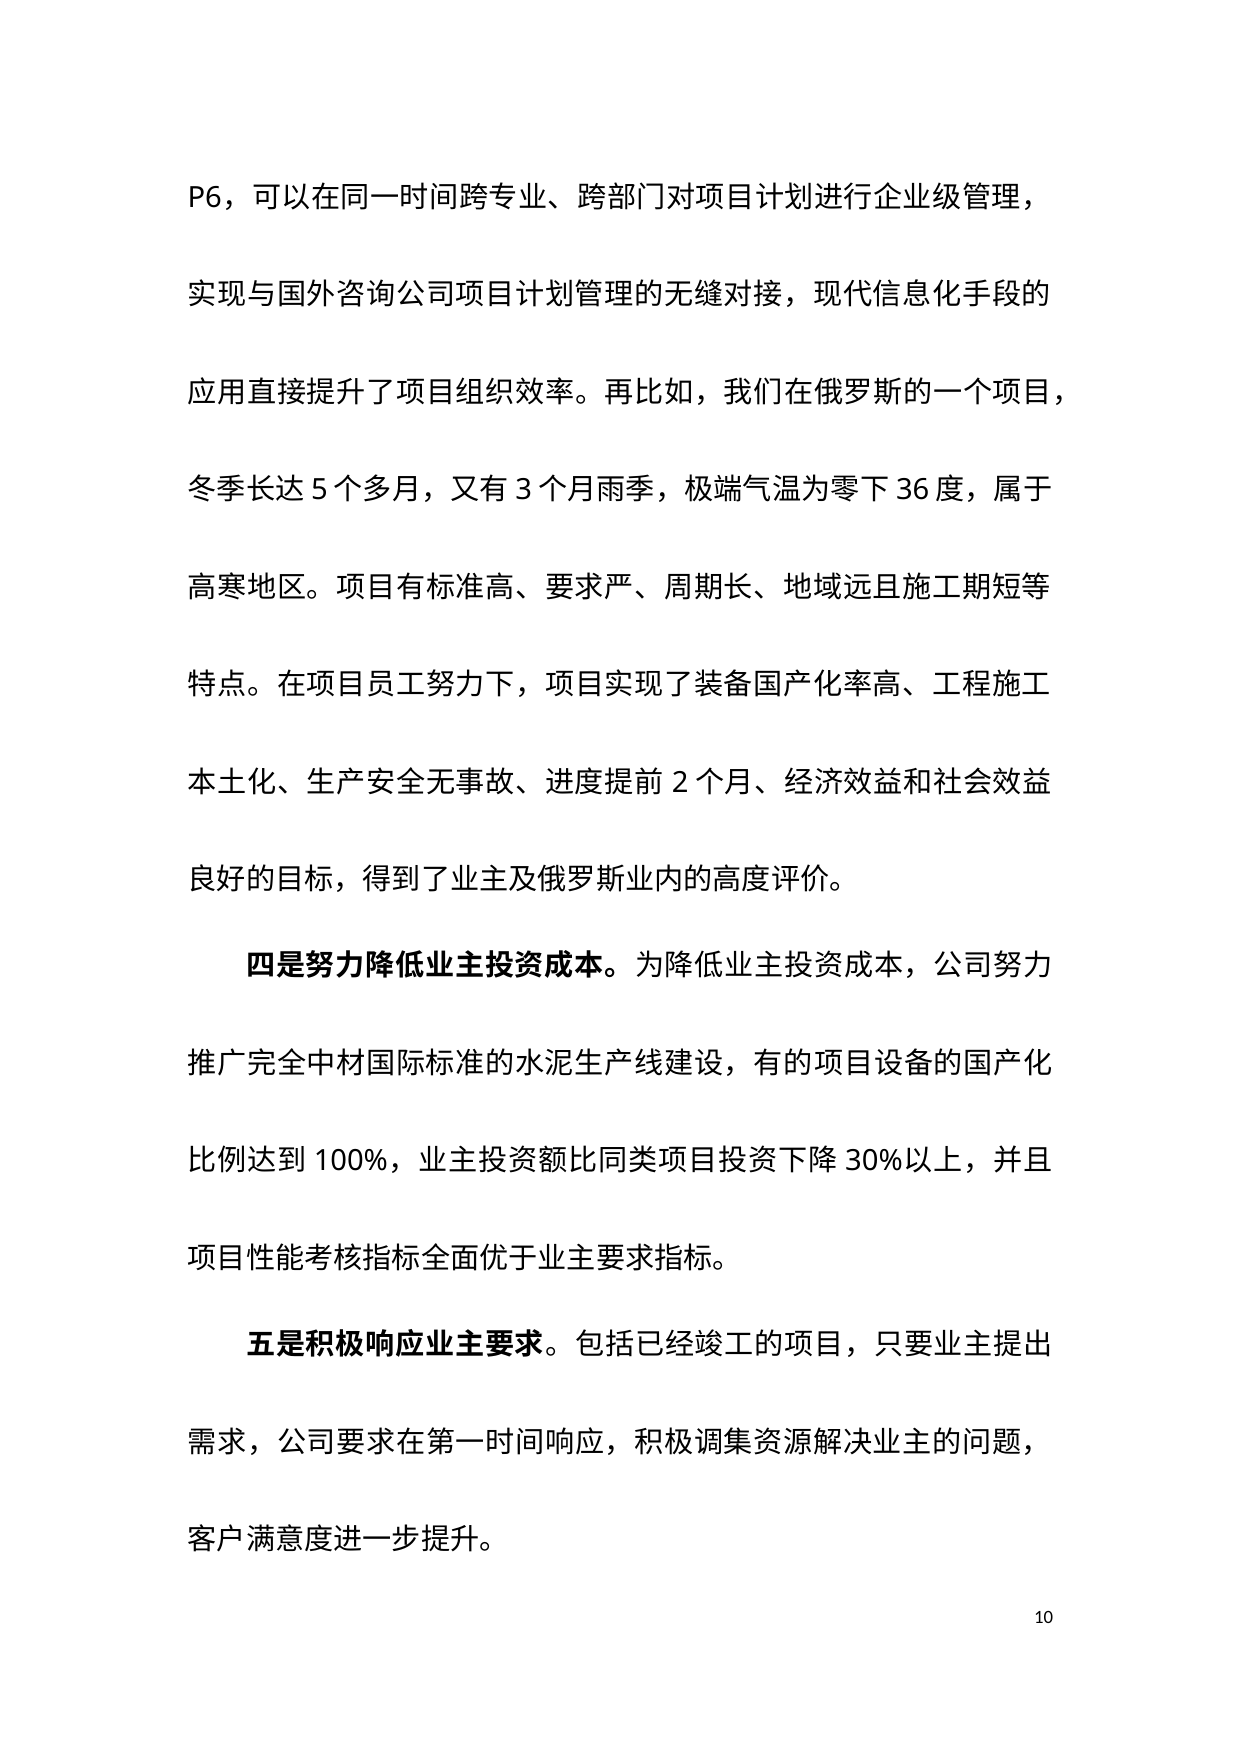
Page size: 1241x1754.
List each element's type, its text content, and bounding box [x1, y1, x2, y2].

text 五是积极响应业主要求。包括已经竣工的项目，只要业主提出需求，公司要求在第一时间响应，积极调集资源解决业主的问题，客户满意度进一步提升。 [187, 1309, 1053, 1569]
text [187, 162, 1053, 909]
text 四是努力降低业主投资成本。为降低业主投资成本，公司努力推广完全中材国际标准的水泥生产线建设，有的项目设备的国产化比例达到100%，业主投资额比同类项目投资下降30%以上，并且项目性能考核指标全面优于业主要求指标。 [187, 931, 1053, 1288]
